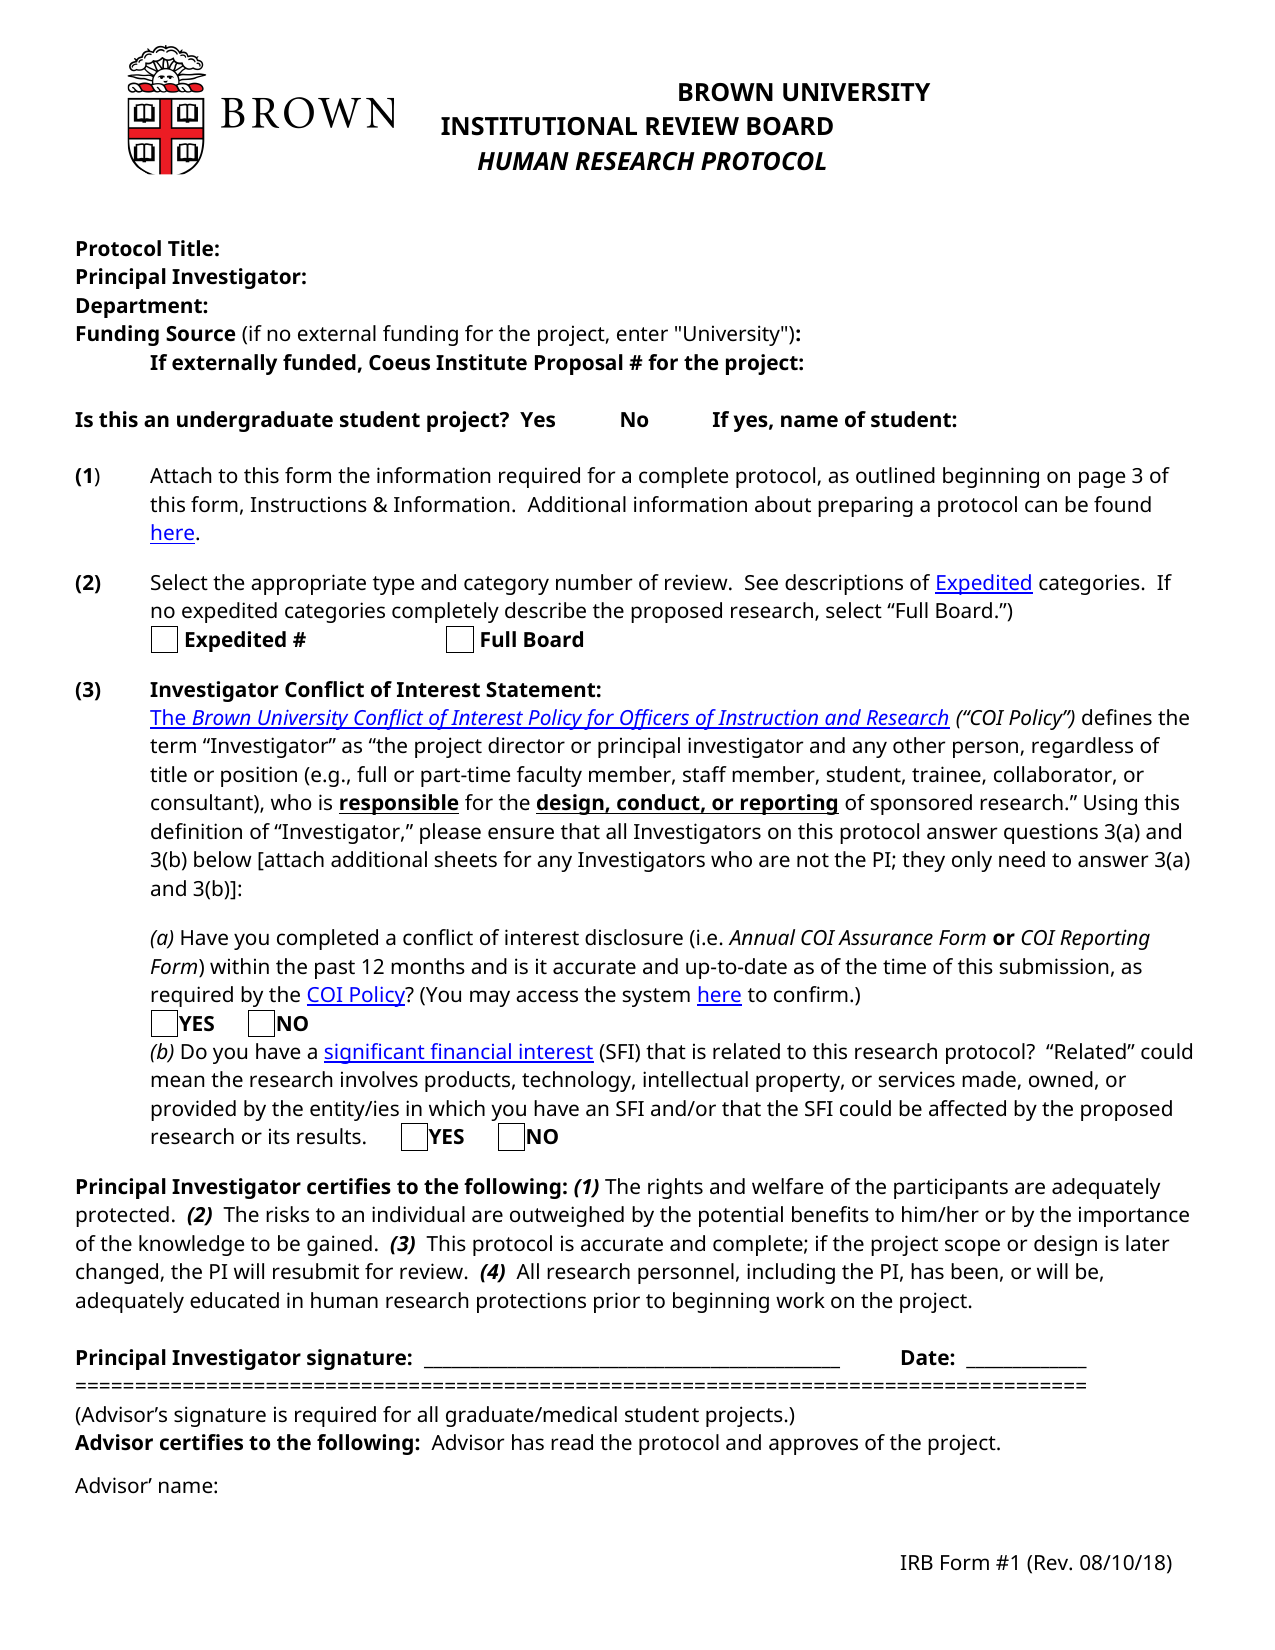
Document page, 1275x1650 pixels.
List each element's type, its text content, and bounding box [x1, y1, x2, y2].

text Principal Investigator signature: _____________________________________________ Date: _____________ [75, 1343, 1200, 1371]
text Principal Investigator: [75, 262, 1200, 291]
text Principal Investigator certifies to the following: (1) The rights and welfare of the participants are adequately protected. (2) The risks to an individual are outweighed by the potential benefits to him/her or by the importance of the knowledge to be gained. (3) This protocol is accurate and complete; if the project scope or design is later changed, the PI will resubmit for review. (4) All research personnel, including the PI, has been, or will be, adequately educated in human research protections prior to beginning work on the project. [75, 1172, 1200, 1314]
text (3) Investigator Conflict of Interest Statement: [75, 675, 1200, 703]
text (a) Have you completed a conflict of interest disclosure (i.e. Annual COI Assurance Form or COI Reporting Form) within the past 12 months and is it accurate and up-to-date as of the time of this submission, as required by the COI Policy? (You may access the system here to confirm.) [75, 923, 1200, 1009]
text Is this an undergraduate student project? Yes No If yes, name of student: [75, 405, 1200, 433]
text Department: [75, 291, 1200, 319]
text (2) Select the appropriate type and category number of review. See descriptions of Expedited categories. If no expedited categories completely describe the proposed research, select “Full Board.”) Expedited # Full Board [75, 568, 1200, 653]
text Advisor certifies to the following: Advisor has read the protocol and approves of the project. [75, 1428, 1200, 1457]
picture [127, 45, 394, 175]
text If externally funded, Coeus Institute Proposal # for the project: [75, 348, 1200, 376]
text The Brown University Conflict of Interest Policy for Officers of Instruction and Research (“COI Policy”) defines the term “Investigator” as “the project director or principal investigator and any other person, regardless of title or position (e.g., full or part-time faculty member, staff member, student, trainee, collaborator, or consultant), who is responsible for the design, conduct, or reporting of sponsored research.” Using this definition of “Investigator,” please ensure that all Investigators on this protocol answer questions 3(a) and 3(b) below [attach additional sheets for any Investigators who are not the PI; they only need to answer 3(a) and 3(b)]: [75, 703, 1200, 902]
text ===================================================================================== [75, 1371, 1200, 1400]
text (b) Do you have a significant financial interest (SFI) that is related to this research protocol? “Related” could mean the research involves products, technology, intellectual property, or services made, owned, or provided by the entity/ies in which you have an SFI and/or that the SFI could be affected by the proposed research or its results. YES NO [150, 1037, 1200, 1151]
text YES NO [75, 1009, 1200, 1037]
text (1) Attach to this form the information required for a complete protocol, as outlined beginning on page 3 of this form, Instructions & Information. Additional information about preparing a protocol can be found here. [75, 462, 1200, 547]
text Advisor’ name: [75, 1471, 1200, 1499]
text Funding Source (if no external funding for the project, enter "University"): [75, 319, 1200, 348]
text Protocol Title: [75, 234, 1200, 262]
text (Advisor’s signature is required for all graduate/medical student projects.) [75, 1400, 1200, 1428]
